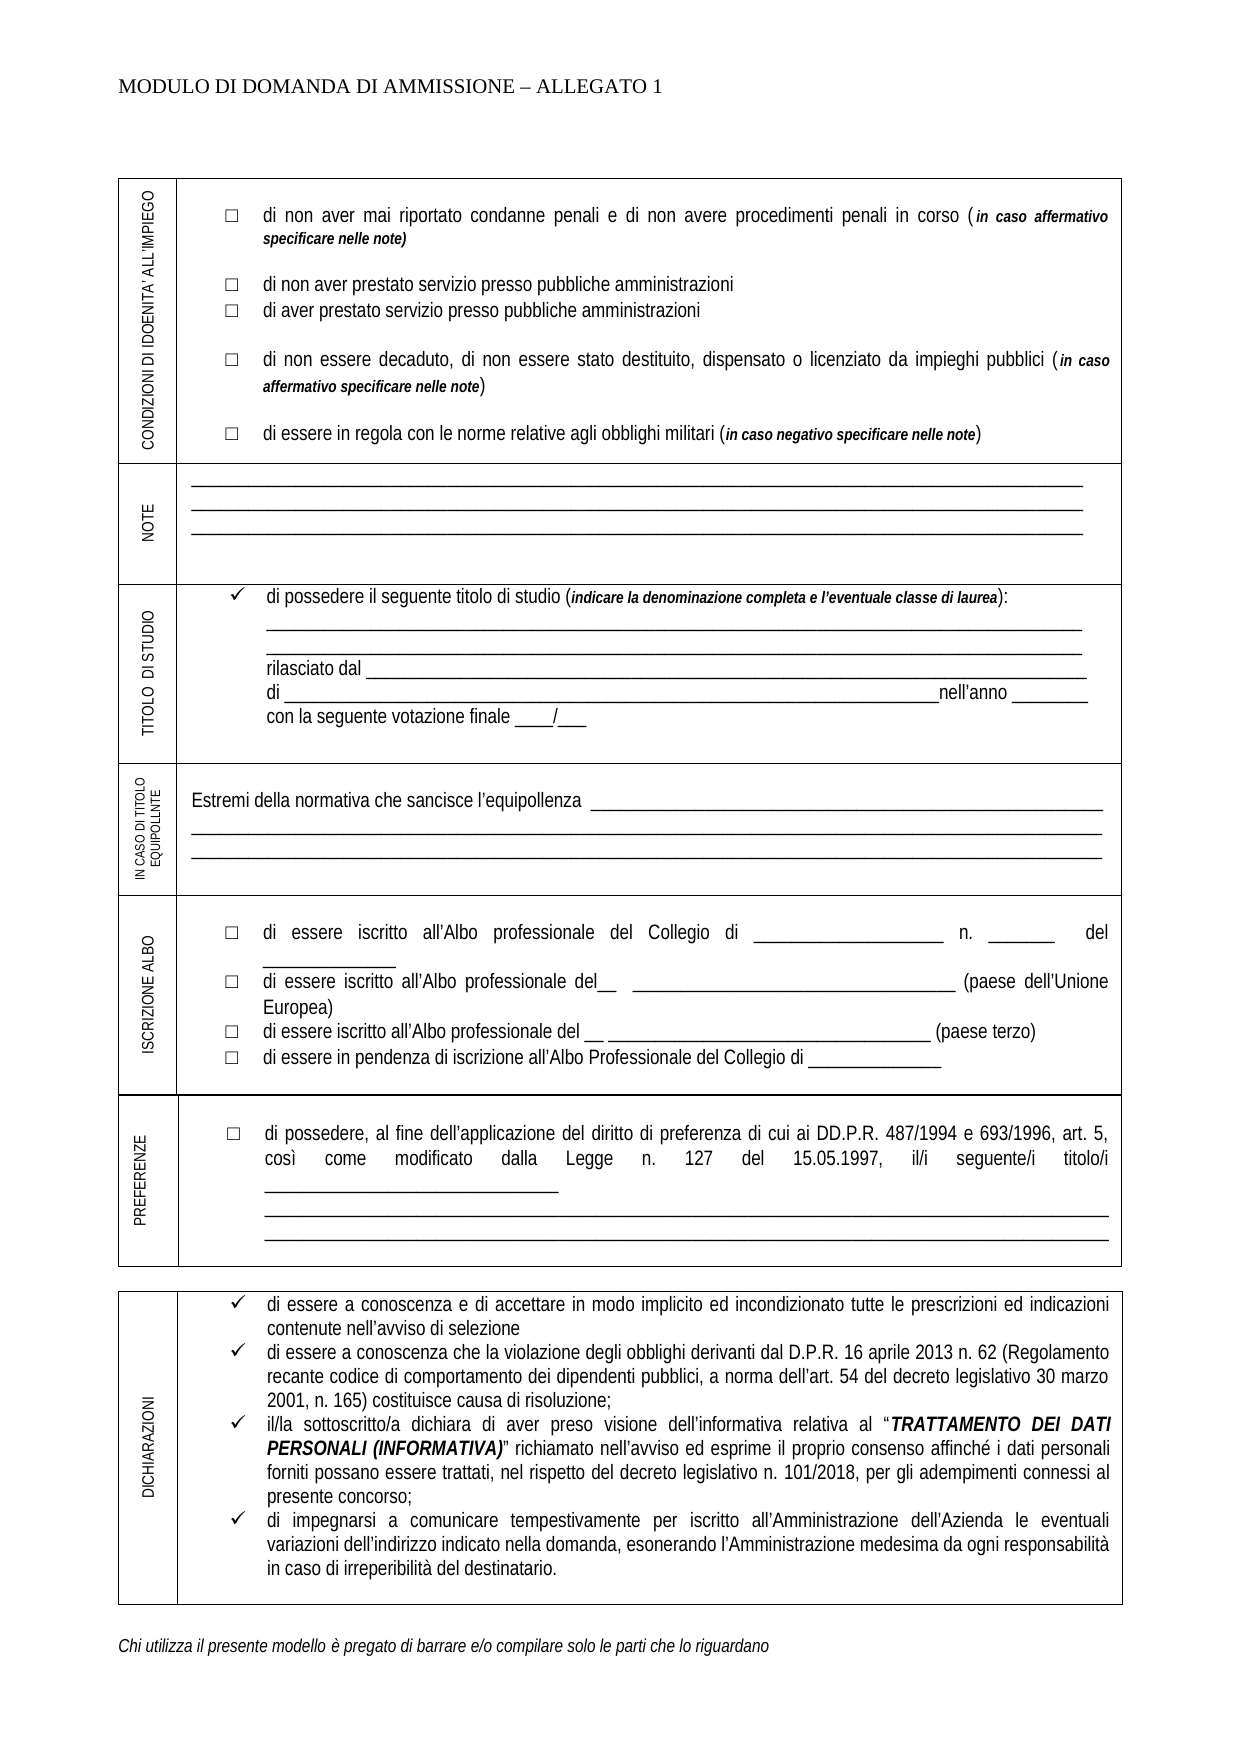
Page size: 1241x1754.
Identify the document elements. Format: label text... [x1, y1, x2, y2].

table_cell Estremi della normativa che sancisce l’equipollenza ______________________________________________________ ________________________________________________________________________________________________ ________________________________________________________________________________________________ [177, 764, 1121, 894]
table_cell IN CASO DI TITOLO EQUIPOLLNTE [119, 764, 176, 894]
table_header di possedere, al fine dell’applicazione del diritto di preferenza di cui ai DD.P.R. 487/1994 e 693/1996, art. 5, così come modificato dalla Legge n. 127 del 15.05.1997, il/i seguente/i titolo/i _______________________________ _________________________________________________________________________________________ _________________________________________________________________________________________ [179, 1096, 1121, 1266]
table_cell di possedere il seguente titolo di studio (indicare la denominazione completa e l’eventuale classe di laurea): ______________________________________________________________________________________ ______________________________________________________________________________________ rilasciato dal ____________________________________________________________________________ di _____________________________________________________________________nell’anno ________ con la seguente votazione finale ____/___ [177, 585, 1121, 763]
table_header CONDIZIONI DI IDOENITA’ ALL’IMPIEGO [119, 179, 176, 463]
table_header PREFERENZE [119, 1096, 178, 1266]
table_header DICHIARAZIONI [119, 1292, 177, 1603]
table_cell di essere iscritto all’Albo professionale del Collegio di ____________________ n. _______ del ______________ di essere iscritto all’Albo professionale del__ __________________________________ (paese dell’Unione Europea) di essere iscritto all’Albo professionale del __ __________________________________ (paese terzo) di essere in pendenza di iscrizione all’Albo Professionale del Collegio di ______________ [177, 896, 1121, 1094]
table_header di non aver mai riportato condanne penali e di non avere procedimenti penali in corso (in caso affermativo specificare nelle note) di non aver prestato servizio presso pubbliche amministrazioni di aver prestato servizio presso pubbliche amministrazioni di non essere decaduto, di non essere stato destituito, dispensato o licenziato da impieghi pubblici (in caso affermativo specificare nelle note) di essere in regola con le norme relative agli obblighi militari (in caso negativo specificare nelle note) [177, 179, 1121, 463]
table_cell ______________________________________________________________________________________________ ______________________________________________________________________________________________ ______________________________________________________________________________________________ [177, 464, 1121, 583]
table_header di essere a conoscenza e di accettare in modo implicito ed incondizionato tutte le prescrizioni ed indicazioni contenute nell’avviso di selezione di essere a conoscenza che la violazione degli obblighi derivanti dal D.P.R. 16 aprile 2013 n. 62 (Regolamento recante codice di comportamento dei dipendenti pubblici, a norma dell’art. 54 del decreto legislativo 30 marzo 2001, n. 165) costituisce causa di risoluzione; il/la sottoscritto/a dichiara di aver preso visione dell’informativa relativa al “TRATTAMENTO DEI DATI PERSONALI (INFORMATIVA)” richiamato nell’avviso ed esprime il proprio consenso affinché i dati personali forniti possano essere trattati, nel rispetto del decreto legislativo n. 101/2018, per gli adempimenti connessi al presente concorso; di impegnarsi a comunicare tempestivamente per iscritto all’Amministrazione dell’Azienda le eventuali variazioni dell’indirizzo indicato nella domanda, esonerando l’Amministrazione medesima da ogni responsabilità in caso di irreperibilità del destinatario. [178, 1292, 1122, 1603]
table_cell NOTE [119, 464, 176, 583]
table_cell TITOLO DI STUDIO [119, 585, 176, 763]
table_cell ISCRIZIONE ALBO [119, 896, 176, 1094]
